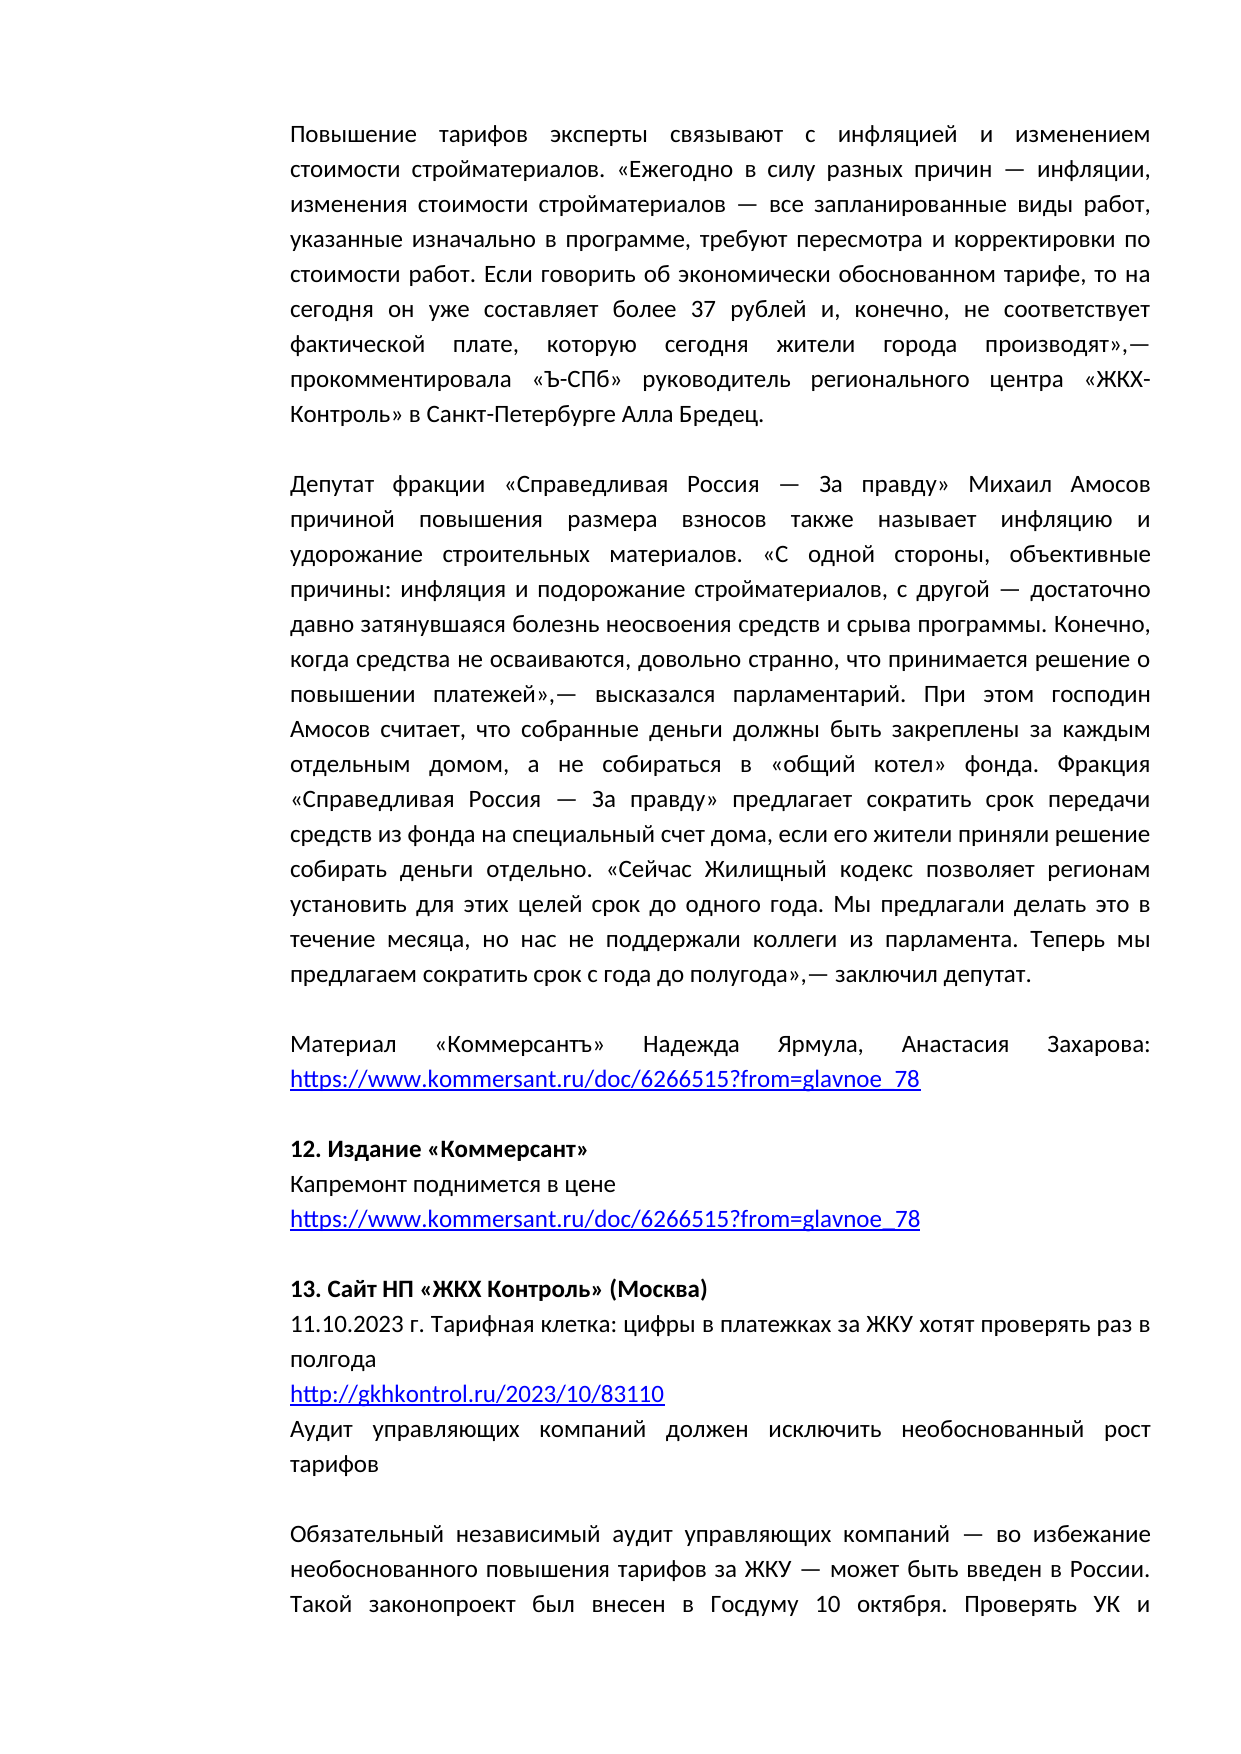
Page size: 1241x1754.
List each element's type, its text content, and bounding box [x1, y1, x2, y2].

list Материал «Коммерсантъ» Надежда Ярмула, Анастасия Захарова: https://www.kommersant.ru/doc/6266515?from=glavnoe_78 [290, 1028, 1152, 1094]
list Депутат фракции «Справедливая Россия — За правду» Михаил Амосов причиной повышения размера взносов также называет инфляцию и удорожание строительных материалов. «С одной стороны, объективные причины: инфляция и подорожание стройматериалов, с другой — достаточно давно затянувшаяся болезнь неосвоения средств и срыва программы. Конечно, когда средства не осваиваются, довольно странно, что принимается решение о повышении платежей»,— высказался парламентарий. При этом господин Амосов считает, что собранные деньги должны быть закреплены за каждым отдельным домом, а не собираться в «общий котел» фонда. Фракция «Справедливая Россия — За правду» предлагает сократить срок передачи средств из фонда на специальный счет дома, если его жители приняли решение собирать деньги отдельно. «Сейчас Жилищный кодекс позволяет регионам установить для этих целей срок до одного года. Мы предлагали делать это в течение месяца, но нас не поддержали коллеги из парламента. Теперь мы предлагаем сократить срок с года до полугода»,— заключил депутат. [290, 468, 1152, 989]
list Капремонт поднимется в цене [290, 1168, 1152, 1199]
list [290, 1518, 1152, 1619]
list Аудит управляющих компаний должен исключить необоснованный рост тарифов [290, 1413, 1152, 1479]
list 13. Сайт НП «ЖКХ Контроль» (Москва) [290, 1273, 1152, 1304]
list https://www.kommersant.ru/doc/6266515?from=glavnoe_78 [290, 1203, 1152, 1234]
list 12. Издание «Коммерсант» [290, 1133, 1152, 1164]
list 11.10.2023 г. Тарифная клетка: цифры в платежках за ЖКУ хотят проверять раз в полгода [290, 1308, 1152, 1374]
list http://gkhkontrol.ru/2023/10/83110 [290, 1378, 1152, 1409]
list Повышение тарифов эксперты связывают с инфляцией и изменением стоимости стройматериалов. «Ежегодно в силу разных причин — инфляции, изменения стоимости стройматериалов — все запланированные виды работ, указанные изначально в программе, требуют пересмотра и корректировки по стоимости работ. Если говорить об экономически обоснованном тарифе, то на сегодня он уже составляет более 37 рублей и, конечно, не соответствует фактической плате, которую сегодня жители города производят»,— прокомментировала «Ъ-СПб» руководитель регионального центра «ЖКХ-Контроль» в Санкт-Петербурге Алла Бредец. [290, 118, 1152, 429]
